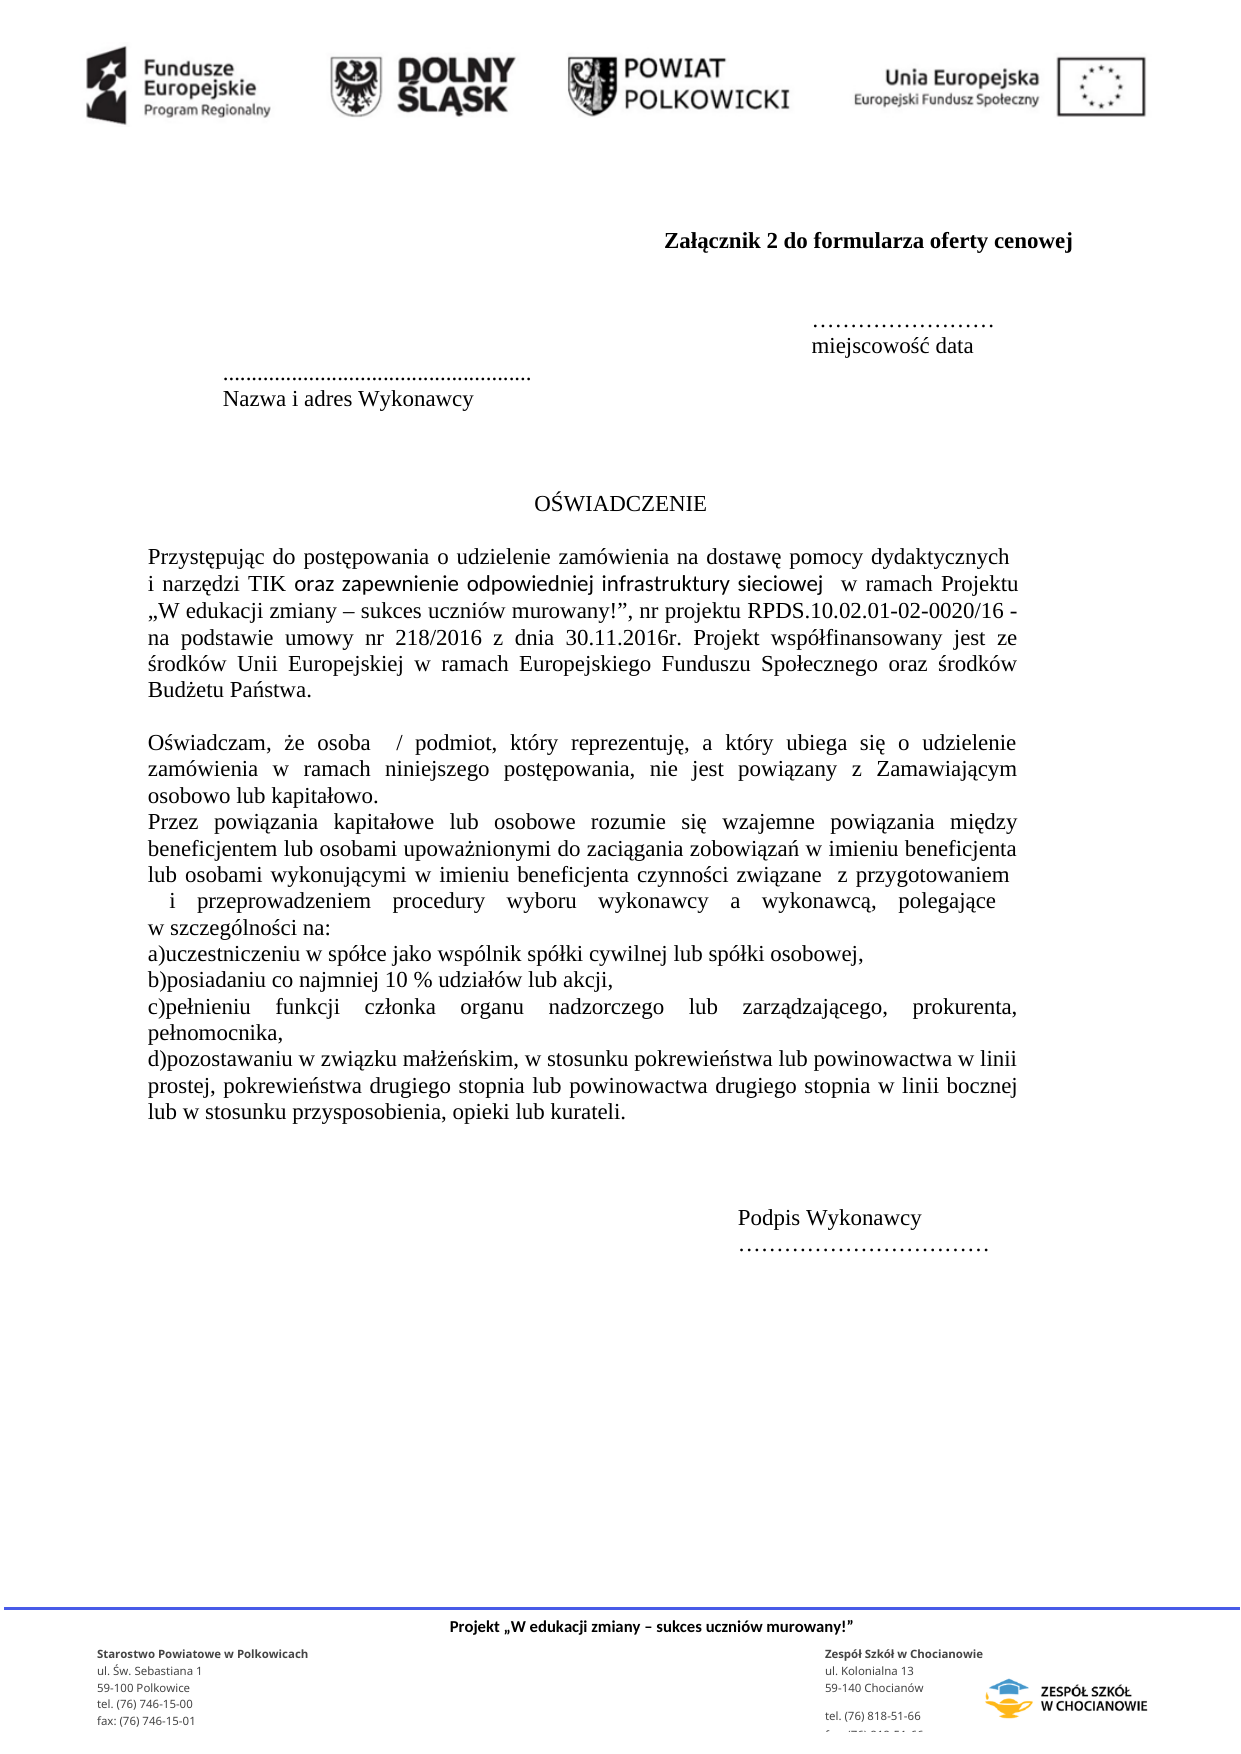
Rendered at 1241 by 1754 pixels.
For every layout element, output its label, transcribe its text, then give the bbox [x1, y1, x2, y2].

picture [982, 1675, 1151, 1719]
picture [75, 42, 1166, 127]
list Podpis Wykonawcy [738, 1203, 1019, 1230]
text miejscowość data [811, 332, 1019, 358]
text Załącznik 2 do formularza oferty cenowej [664, 227, 1093, 253]
list OŚWIADCZENIE [223, 490, 1019, 517]
list a)uczestniczeniu w spółce jako wspólnik spółki cywilnej lub spółki osobowej, [148, 940, 1019, 966]
list Przystępując do postępowania o udzielenie zamówienia na dostawę pomocy dydaktycznych i narzędzi TIK oraz zapewnienie odpowiedniej infrastruktury sieciowej w ramach Projektu „W edukacji zmiany – sukces uczniów murowany!”, nr projektu RPDS.10.02.01-02-0020/16 - na podstawie umowy nr 218/2016 z dnia 30.11.2016r. Projekt współfinansowany jest ze środków Unii Europejskiej w ramach Europejskiego Funduszu Społecznego oraz środków Budżetu Państwa. [148, 543, 1019, 703]
list b)posiadaniu co najmniej 10 % udziałów lub akcji, [148, 966, 1019, 993]
list Nazwa i adres Wykonawcy [223, 385, 1019, 411]
list ...................................................... [223, 358, 1019, 385]
list c)pełnieniu funkcji członka organu nadzorczego lub zarządzającego, prokurenta, pełnomocnika, [148, 993, 1019, 1045]
list Oświadczam, że osoba / podmiot, który reprezentuję, a który ubiega się o udzielenie zamówienia w ramach niniejszego postępowania, nie jest powiązany z Zamawiającym osobowo lub kapitałowo. [148, 729, 1019, 808]
list Przez powiązania kapitałowe lub osobowe rozumie się wzajemne powiązania między beneficjentem lub osobami upoważnionymi do zaciągania zobowiązań w imieniu beneficjenta lub osobami wykonującymi w imieniu beneficjenta czynności związane z przygotowaniem i przeprowadzeniem procedury wyboru wykonawcy a wykonawcą, polegające w szczególności na: [148, 808, 1019, 940]
text …………………… [811, 306, 1019, 332]
list d)pozostawaniu w związku małżeńskim, w stosunku pokrewieństwa lub powinowactwa w linii prostej, pokrewieństwa drugiego stopnia lub powinowactwa drugiego stopnia w linii bocznej lub w stosunku przysposobienia, opieki lub kurateli. [148, 1045, 1019, 1124]
list …………………………… [738, 1230, 1019, 1256]
